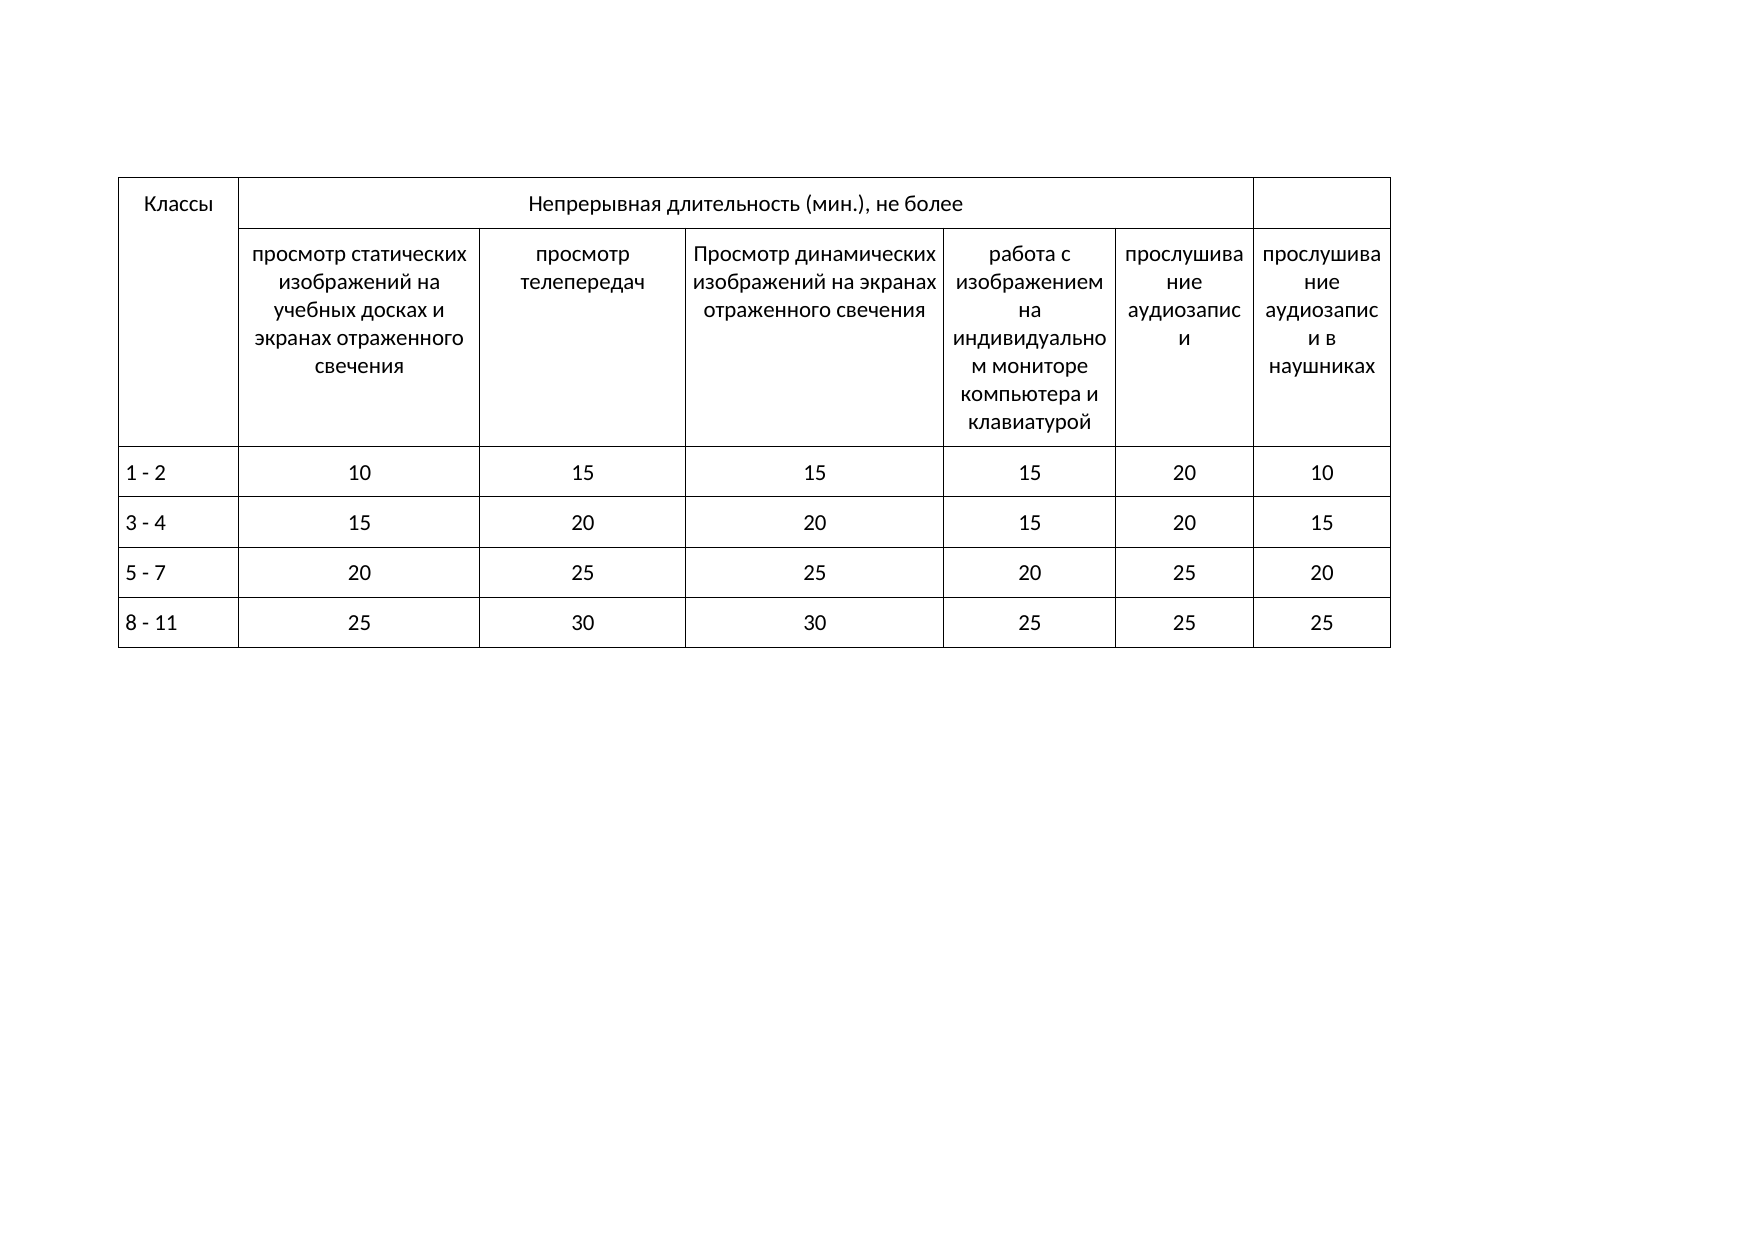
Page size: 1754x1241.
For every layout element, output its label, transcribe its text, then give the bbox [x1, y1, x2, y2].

table_cell 25 [480, 548, 685, 597]
table_cell прослушивание аудиозаписи в наушниках [1254, 229, 1390, 446]
table_header [1254, 178, 1390, 227]
table_cell 8 - 11 [119, 598, 238, 647]
table_cell 25 [239, 598, 479, 647]
table_cell 15 [686, 447, 943, 496]
table_cell просмотр телепередач [480, 229, 685, 446]
table_cell 20 [944, 548, 1115, 597]
table_cell 1 - 2 [119, 447, 238, 496]
table_cell 15 [944, 497, 1115, 547]
table_cell прослушивание аудиозаписи [1116, 229, 1253, 446]
table_cell 20 [480, 497, 685, 547]
table_cell 25 [1116, 548, 1253, 597]
table_cell 15 [480, 447, 685, 496]
table_cell 20 [1254, 548, 1390, 597]
table_cell 10 [1254, 447, 1390, 496]
table_cell 20 [239, 548, 479, 597]
table_cell 20 [686, 497, 943, 547]
table_cell 25 [1116, 598, 1253, 647]
table_cell 30 [480, 598, 685, 647]
table_cell Просмотр динамических изображений на экранах отраженного свечения [686, 229, 943, 446]
table_cell 15 [1254, 497, 1390, 547]
table_cell 15 [239, 497, 479, 547]
table_cell 25 [1254, 598, 1390, 647]
table_cell 30 [686, 598, 943, 647]
table_header Непрерывная длительность (мин.), не более [239, 178, 1253, 227]
table_header Классы [119, 178, 238, 446]
table_cell 25 [686, 548, 943, 597]
table_cell 15 [944, 447, 1115, 496]
table_cell 5 - 7 [119, 548, 238, 597]
table_cell работа с изображением на индивидуальном мониторе компьютера и клавиатурой [944, 229, 1115, 446]
table_cell 25 [944, 598, 1115, 647]
table_cell 3 - 4 [119, 497, 238, 547]
table_cell 20 [1116, 497, 1253, 547]
table_cell 20 [1116, 447, 1253, 496]
table_cell просмотр статических изображений на учебных досках и экранах отраженного свечения [239, 229, 479, 446]
table_cell 10 [239, 447, 479, 496]
